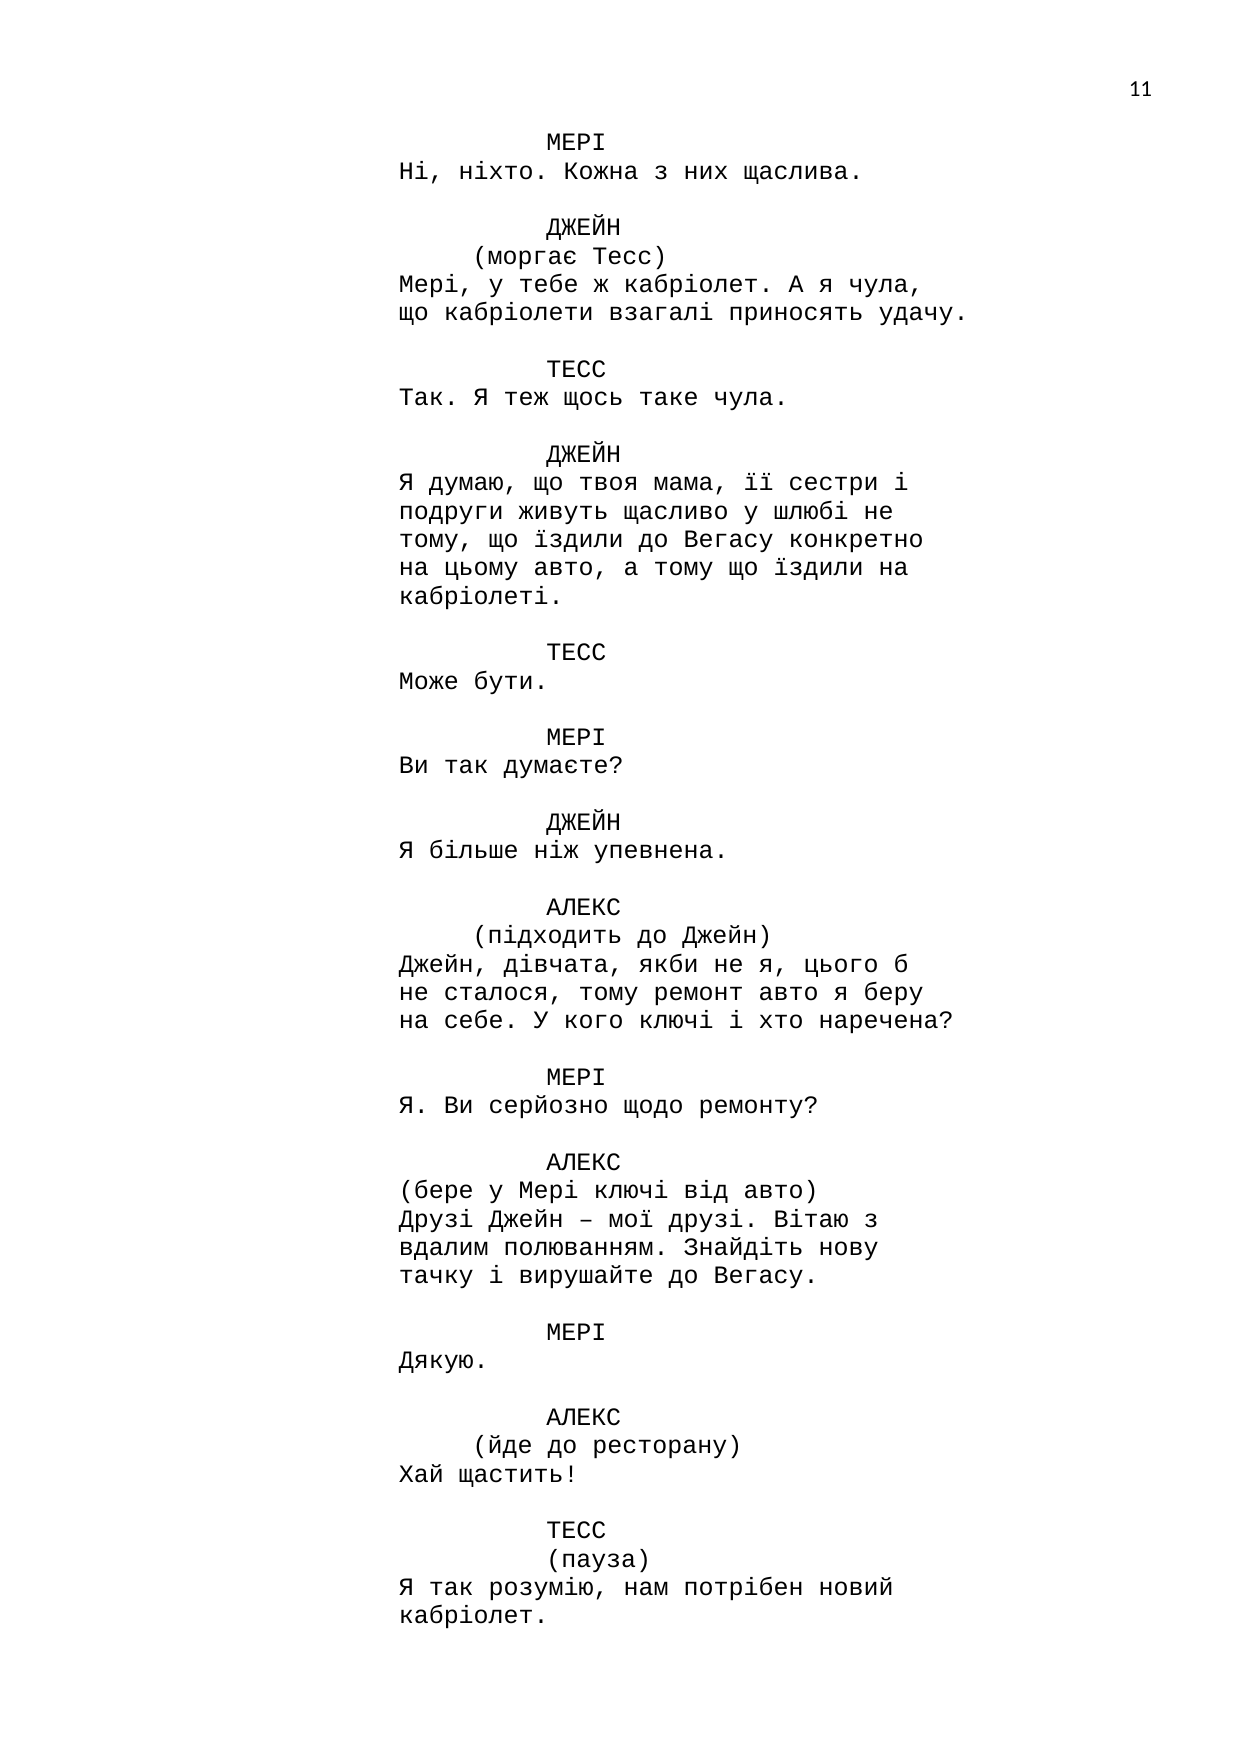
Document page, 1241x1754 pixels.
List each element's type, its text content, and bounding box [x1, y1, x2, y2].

text кабріолеті. [398, 583, 1152, 612]
text тому, що їздили до Вегасу конкретно [398, 527, 1152, 555]
text (бере у Мері ключі від авто) [177, 1178, 1152, 1206]
text МЕРІ [472, 724, 1152, 753]
text МЕРІ [177, 1064, 1152, 1093]
text на себе. У кого ключі і хто наречена? [325, 1008, 1152, 1036]
text АЛЕКС [177, 894, 1152, 923]
text АЛЕКС [177, 1149, 1152, 1178]
text на цьому авто, а тому що їздили на [398, 555, 1152, 583]
text Дякую. [325, 1348, 1152, 1376]
text ДЖЕЙН [398, 215, 1152, 243]
text АЛЕКС [177, 1404, 1152, 1433]
text Може бути. [398, 668, 1152, 697]
text МЕРІ [325, 1319, 1152, 1348]
text Я. Ви серйозно щодо ремонту? [177, 1093, 1152, 1121]
text (підходить до Джейн) [177, 923, 1152, 951]
text (пауза) [325, 1546, 1152, 1574]
text Хай щастить! [177, 1461, 1152, 1489]
text подруги живуть щасливо у шлюбі не [398, 498, 1152, 527]
text ДЖЕЙН [398, 809, 1152, 838]
text Я більше ніж упевнена. [398, 838, 1152, 866]
text Я так розумію, нам потрібен новий [177, 1574, 1152, 1603]
text Мері, у тебе ж кабріолет. А я чула, [398, 272, 1152, 300]
text ТЕСС [398, 357, 1152, 385]
text що кабріолети взагалі приносять удачу. [398, 300, 1152, 328]
text (моргає Тесс) [398, 243, 1152, 272]
text (йде до ресторану) [177, 1433, 1152, 1461]
text ДЖЕЙН [398, 442, 1152, 470]
text ТЕСС [325, 1518, 1152, 1546]
text кабріолет. [325, 1603, 1152, 1631]
text Так. Я теж щось таке чула. [398, 385, 1152, 413]
text Друзі Джейн – мої друзі. Вітаю з [177, 1206, 1152, 1234]
text Джейн, дівчата, якби не я, цього б [177, 951, 1152, 979]
text тачку і вирушайте до Вегасу. [325, 1263, 1152, 1291]
text вдалим полюванням. Знайдіть нову [325, 1234, 1152, 1263]
text МЕРІ [398, 130, 1152, 158]
text не сталося, тому ремонт авто я беру [325, 979, 1152, 1008]
text ТЕСС [398, 640, 1152, 668]
text Я думаю, що твоя мама, її сестри і [398, 470, 1152, 498]
text Ви так думаєте? [398, 753, 1152, 781]
text Ні, ніхто. Кожна з них щаслива. [398, 158, 1152, 187]
